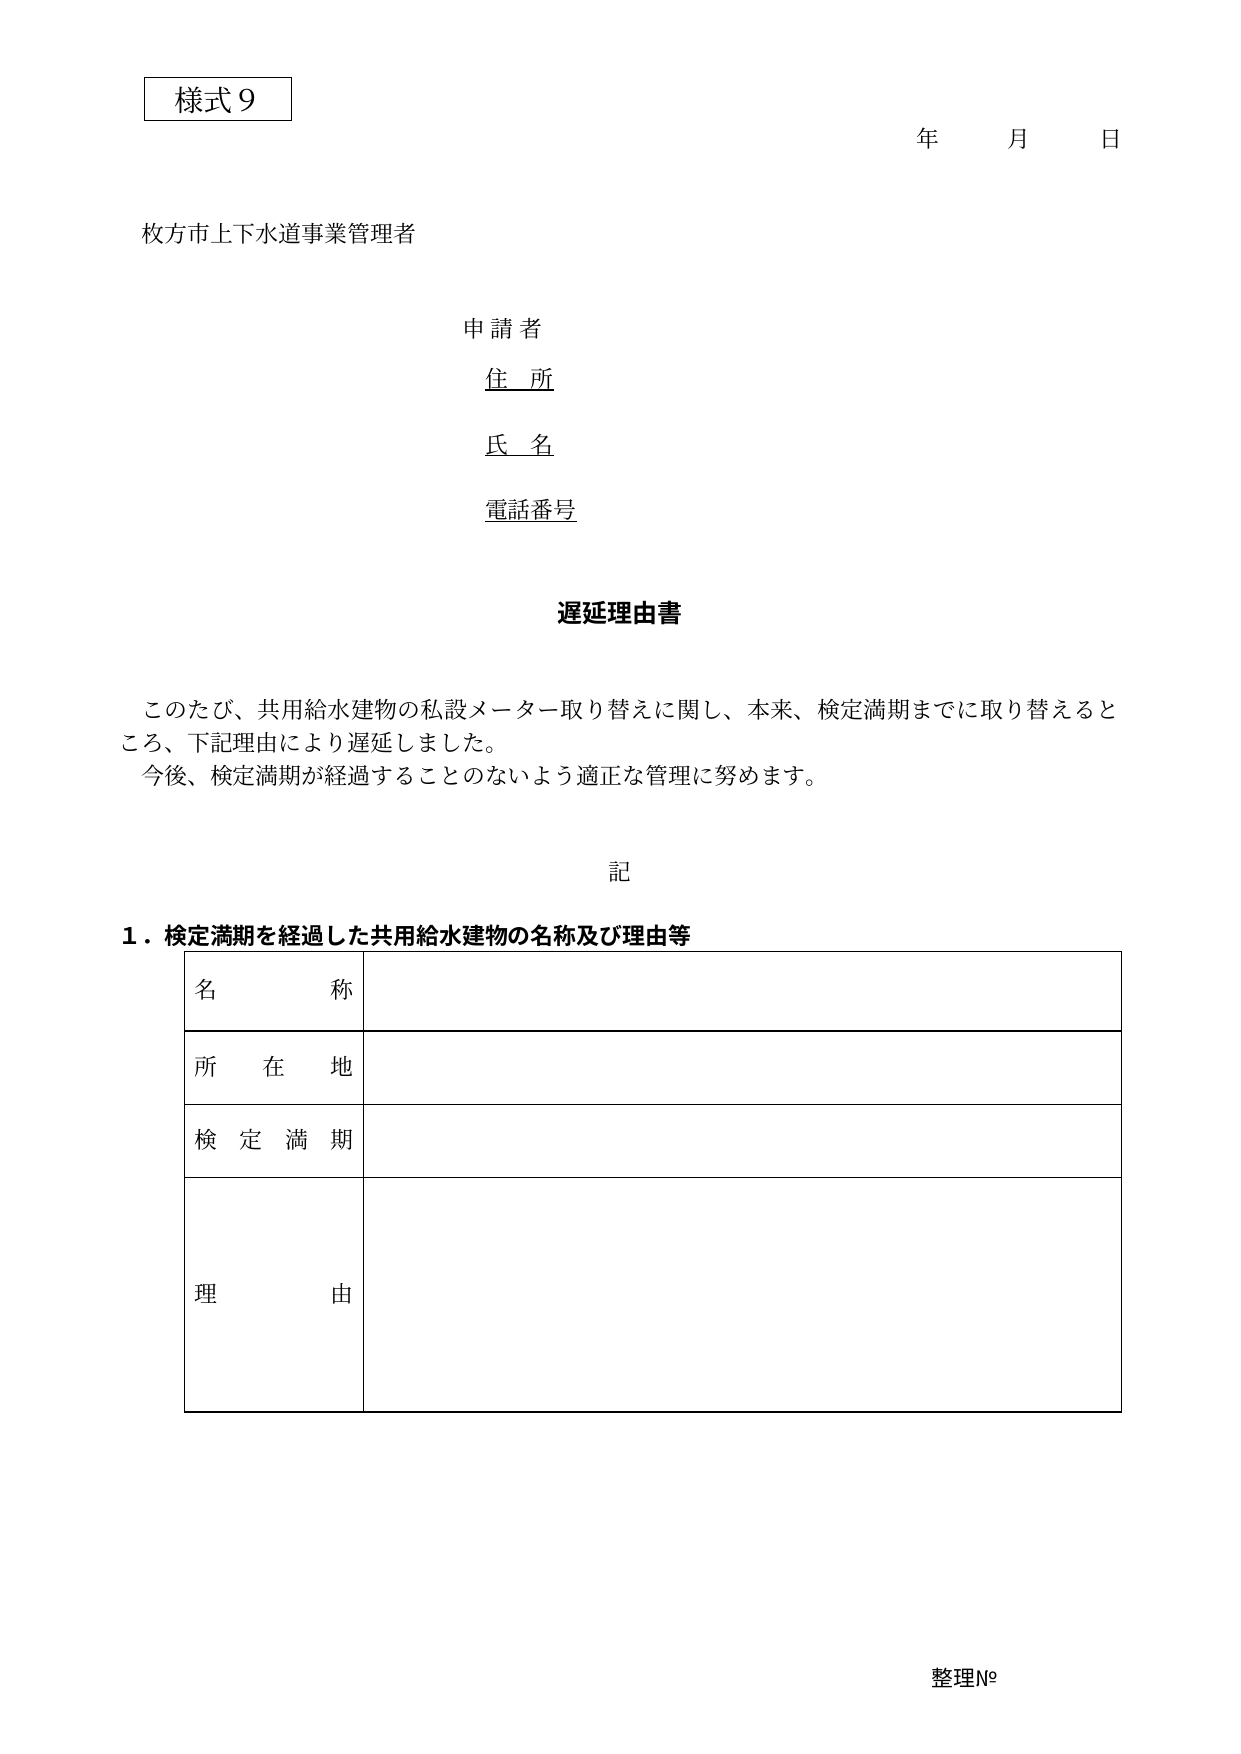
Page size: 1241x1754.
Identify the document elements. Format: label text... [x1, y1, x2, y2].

table_header [364, 1032, 1121, 1104]
table_header 所在地 [185, 1032, 363, 1104]
text このたび、共用給水建物の私設メーター取り替えに関し、本来、検定満期までに取り替えるところ、下記理由により遅延しました。 [118, 692, 1122, 758]
text 遅延理由書 [118, 594, 1122, 630]
table_cell 検定満期 [185, 1105, 363, 1177]
text 記 [118, 854, 1122, 887]
text 住 所 [118, 361, 1122, 394]
text 申 請 者 [118, 312, 1122, 344]
table_cell [364, 1178, 1121, 1411]
table_cell [364, 1105, 1121, 1177]
text 今後、検定満期が経過することのないよう適正な管理に努めます。 [118, 758, 1122, 791]
text １．検定満期を経過した共用給水建物の名称及び理由等 [118, 918, 1122, 951]
table_cell 理由 [185, 1178, 363, 1411]
text 年 月 日 [118, 121, 1122, 154]
table_header [364, 952, 1121, 1030]
text 枚方市上下水道事業管理者 [118, 216, 1122, 249]
table_header 名 称 [185, 952, 363, 1030]
text 電話番号 [118, 493, 1122, 526]
text 氏 名 [118, 427, 1122, 460]
